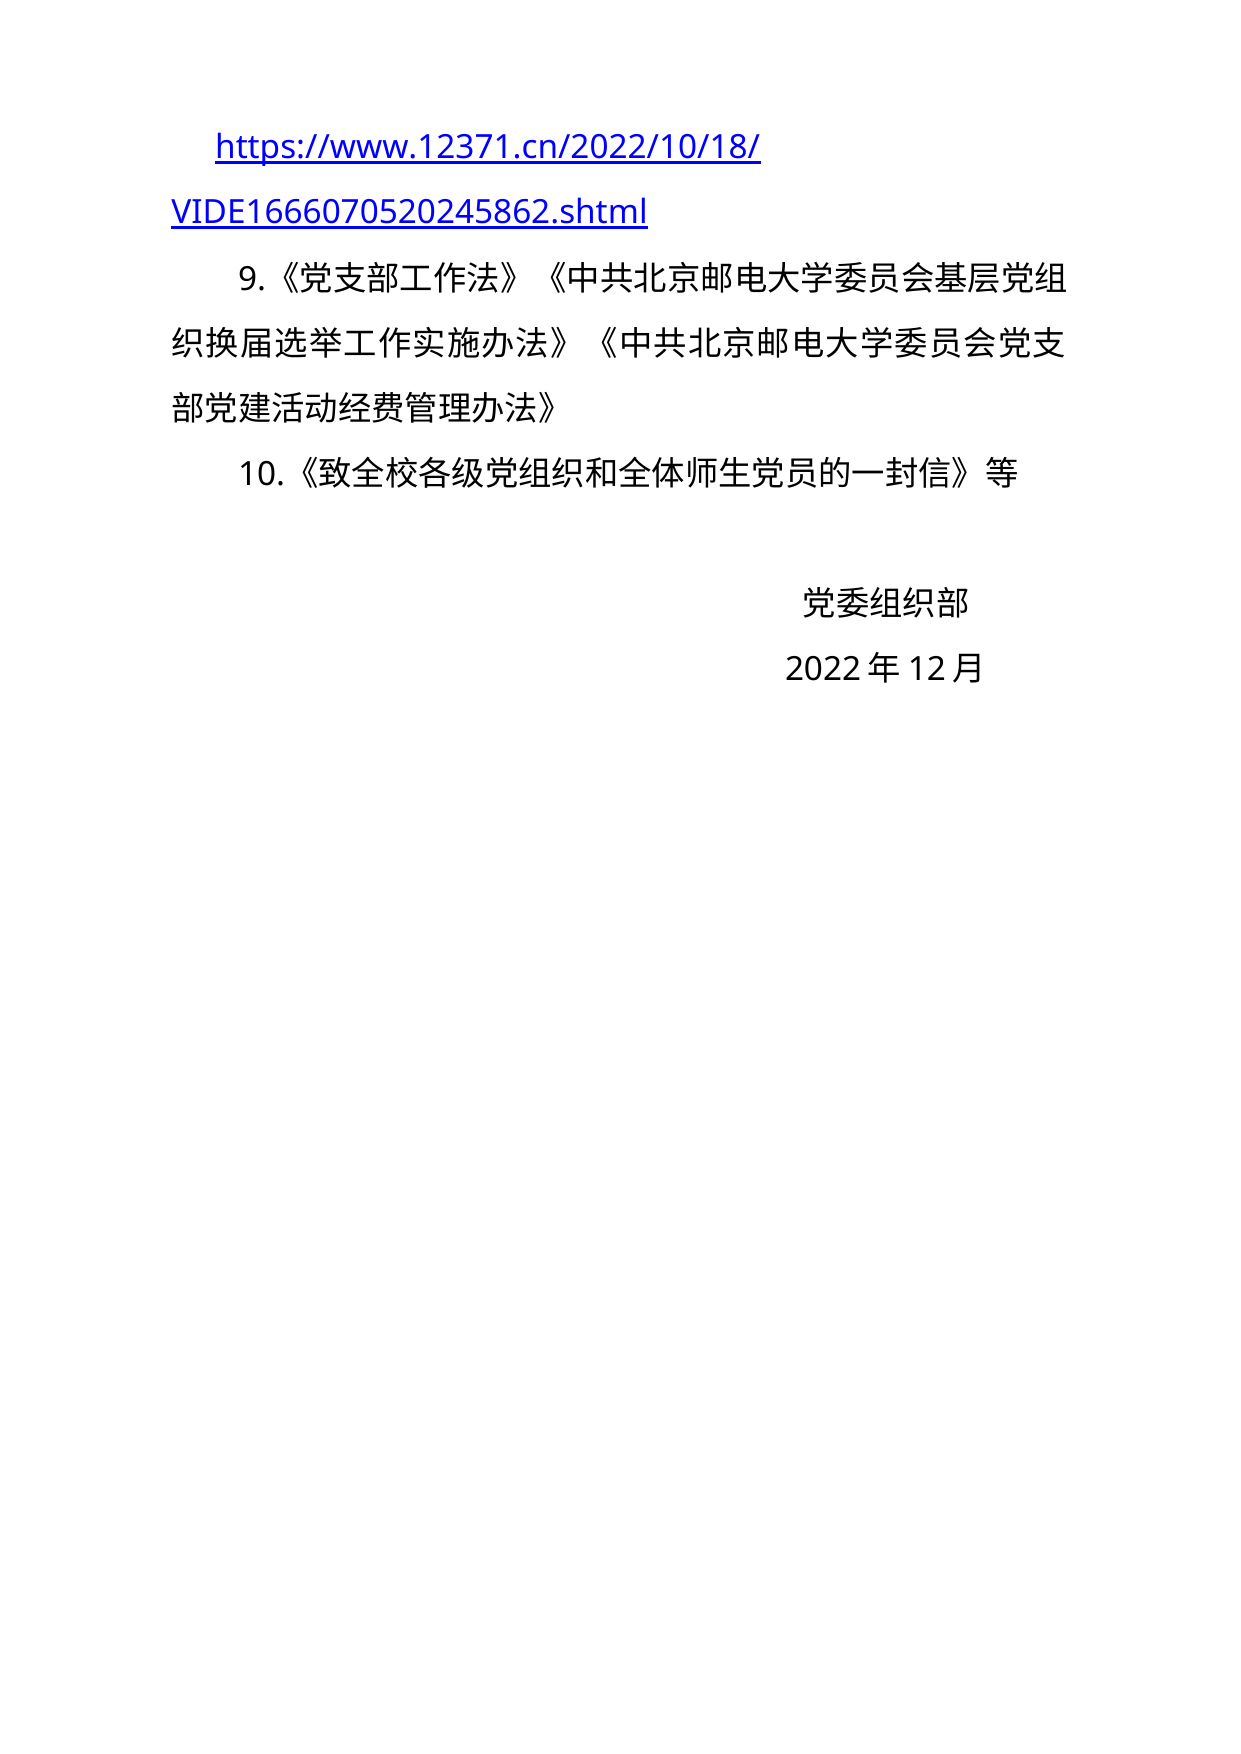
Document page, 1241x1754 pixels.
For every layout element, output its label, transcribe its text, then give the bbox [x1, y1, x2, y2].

text 10.《致全校各级党组织和全体师生党员的一封信》等 [171, 438, 1069, 503]
text https://www.12371.cn/2022/10/18/VIDE1666070520245862.shtml [171, 113, 1069, 243]
text 9.《党支部工作法》《中共北京邮电大学委员会基层党组织换届选举工作实施办法》《中共北京邮电大学委员会党支部党建活动经费管理办法》 [171, 243, 1069, 438]
text 党委组织部 [171, 568, 969, 633]
text 2022年12月 [171, 633, 986, 698]
